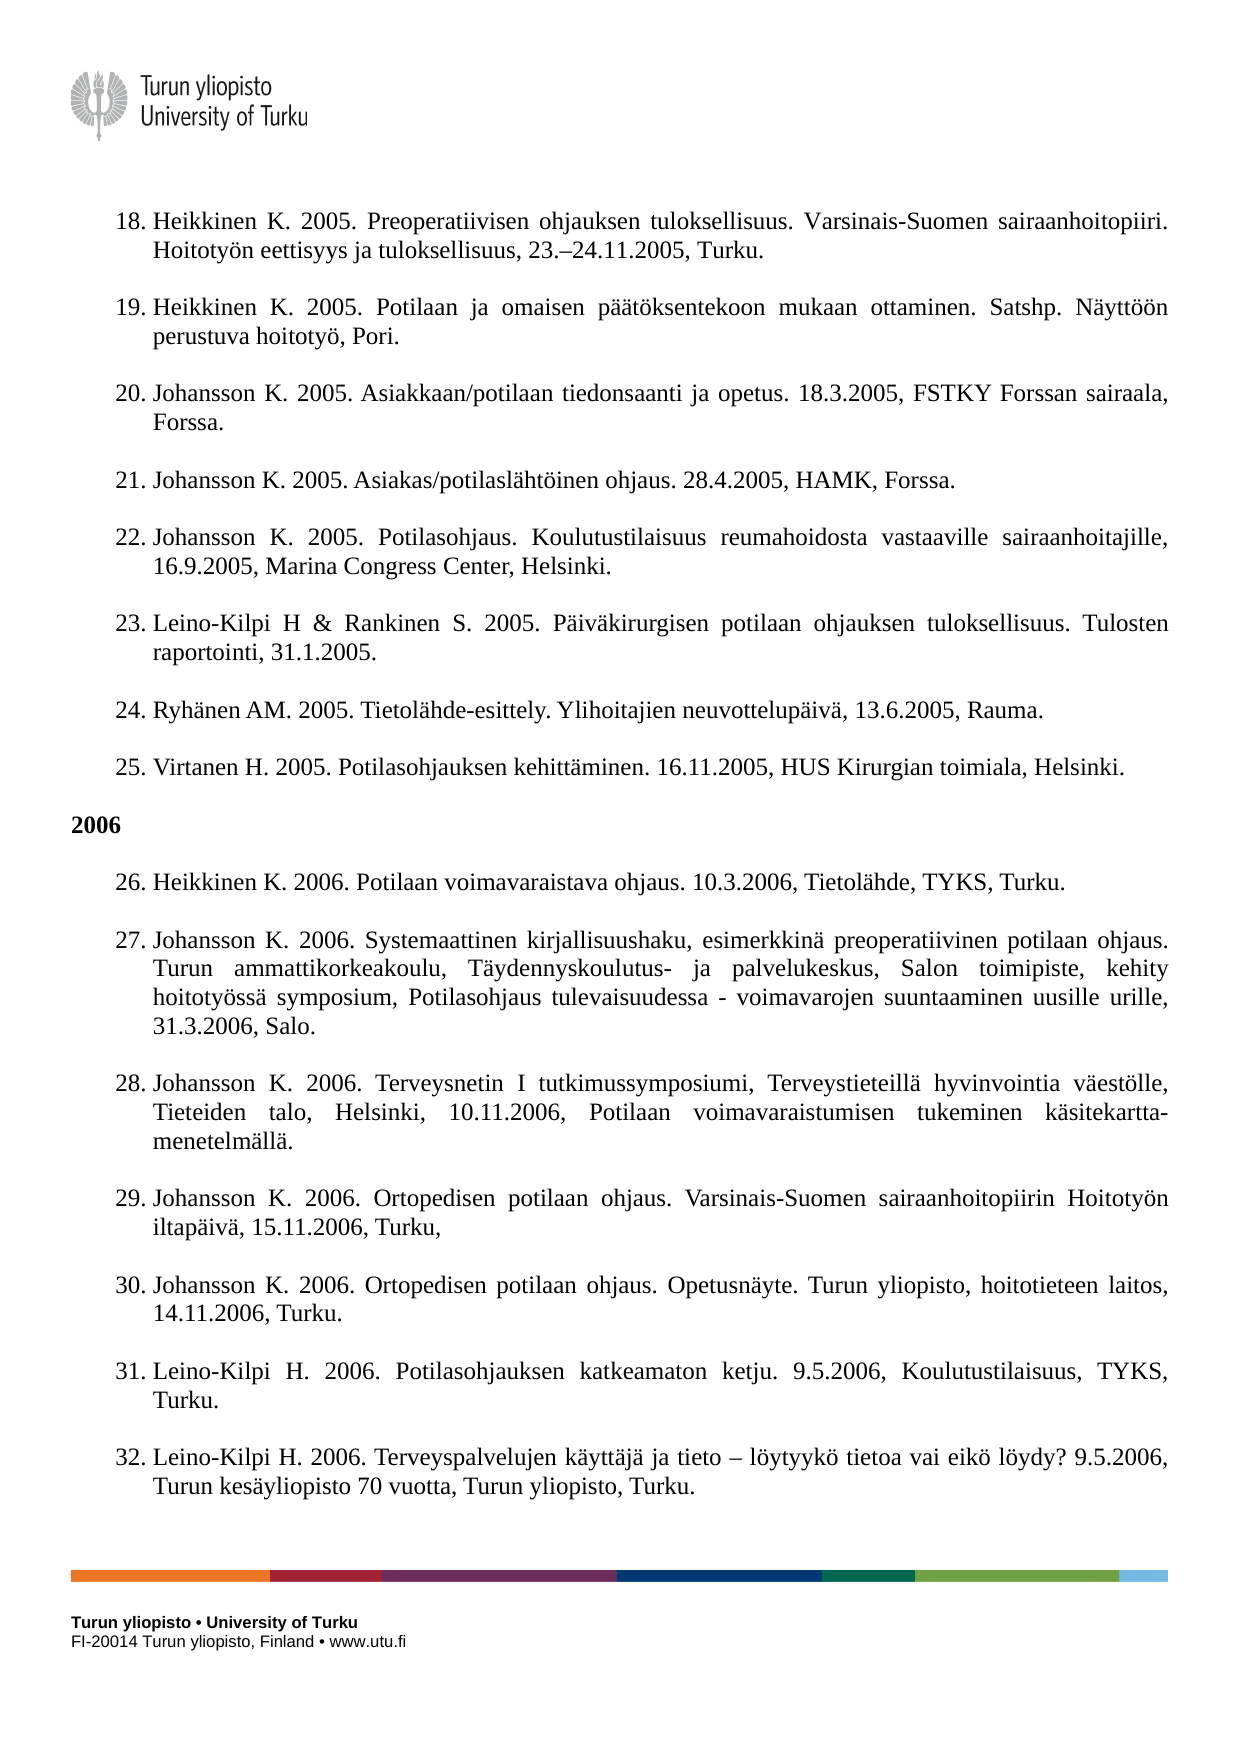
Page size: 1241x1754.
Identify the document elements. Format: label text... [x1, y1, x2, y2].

list Heikkinen K. 2006. Potilaan voimavaraistava ohjaus. 10.3.2006, Tietolähde, TYKS, Turku. [115, 867, 1169, 896]
list Leino-Kilpi H. 2006. Terveyspalvelujen käyttäjä ja tieto – löytyykö tietoa vai eikö löydy? 9.5.2006, Turun kesäyliopisto 70 vuotta, Turun yliopisto, Turku. [115, 1442, 1169, 1500]
list Leino-Kilpi H. 2006. Potilasohjauksen katkeamaton ketju. 9.5.2006, Koulutustilaisuus, TYKS, Turku. [115, 1356, 1169, 1413]
list Johansson K. 2005. Asiakkaan/potilaan tiedonsaanti ja opetus. 18.3.2005, FSTKY Forssan sairaala, Forssa. [115, 378, 1169, 436]
list Johansson K. 2005. Potilasohjaus. Koulutustilaisuus reumahoidosta vastaaville sairaanhoitajille, 16.9.2005, Marina Congress Center, Helsinki. [115, 522, 1169, 580]
list Johansson K. 2006. Ortopedisen potilaan ohjaus. Varsinais-Suomen sairaanhoitopiirin Hoitotyön iltapäivä, 15.11.2006, Turku, [115, 1183, 1169, 1241]
list Johansson K. 2006. Systemaattinen kirjallisuushaku, esimerkkinä preoperatiivinen potilaan ohjaus. Turun ammattikorkeakoulu, Täydennyskoulutus- ja palvelukeskus, Salon toimipiste, kehity hoitotyössä symposium, Potilasohjaus tulevaisuudessa - voimavarojen suuntaaminen uusille urille, 31.3.2006, Salo. [115, 925, 1169, 1040]
picture [70, 1570, 1168, 1582]
list Virtanen H. 2005. Potilasohjauksen kehittäminen. 16.11.2005, HUS Kirurgian toimiala, Helsinki. [115, 752, 1169, 781]
picture [70, 70, 307, 141]
list Ryhänen AM. 2005. Tietolähde-esittely. Ylihoitajien neuvottelupäivä, 13.6.2005, Rauma. [115, 695, 1169, 723]
list Heikkinen K. 2005. Potilaan ja omaisen päätöksentekoon mukaan ottaminen. Satshp. Näyttöön perustuva hoitotyö, Pori. [115, 292, 1169, 350]
list Heikkinen K. 2005. Preoperatiivisen ohjauksen tuloksellisuus. Varsinais-Suomen sairaanhoitopiiri. Hoitotyön eettisyys ja tuloksellisuus, 23.–24.11.2005, Turku. [115, 206, 1169, 263]
list Johansson K. 2006. Ortopedisen potilaan ohjaus. Opetusnäyte. Turun yliopisto, hoitotieteen laitos, 14.11.2006, Turku. [115, 1270, 1169, 1327]
text 2006 [71, 810, 1169, 838]
list Johansson K. 2006. Terveysnetin I tutkimussymposiumi, Terveystieteillä hyvinvointia väestölle, Tieteiden talo, Helsinki, 10.11.2006, Potilaan voimavaraistumisen tukeminen käsitekartta-menetelmällä. [115, 1068, 1169, 1155]
list Leino-Kilpi H & Rankinen S. 2005. Päiväkirurgisen potilaan ohjauksen tuloksellisuus. Tulosten raportointi, 31.1.2005. [115, 608, 1169, 666]
list Johansson K. 2005. Asiakas/potilaslähtöinen ohjaus. 28.4.2005, HAMK, Forssa. [115, 465, 1169, 493]
